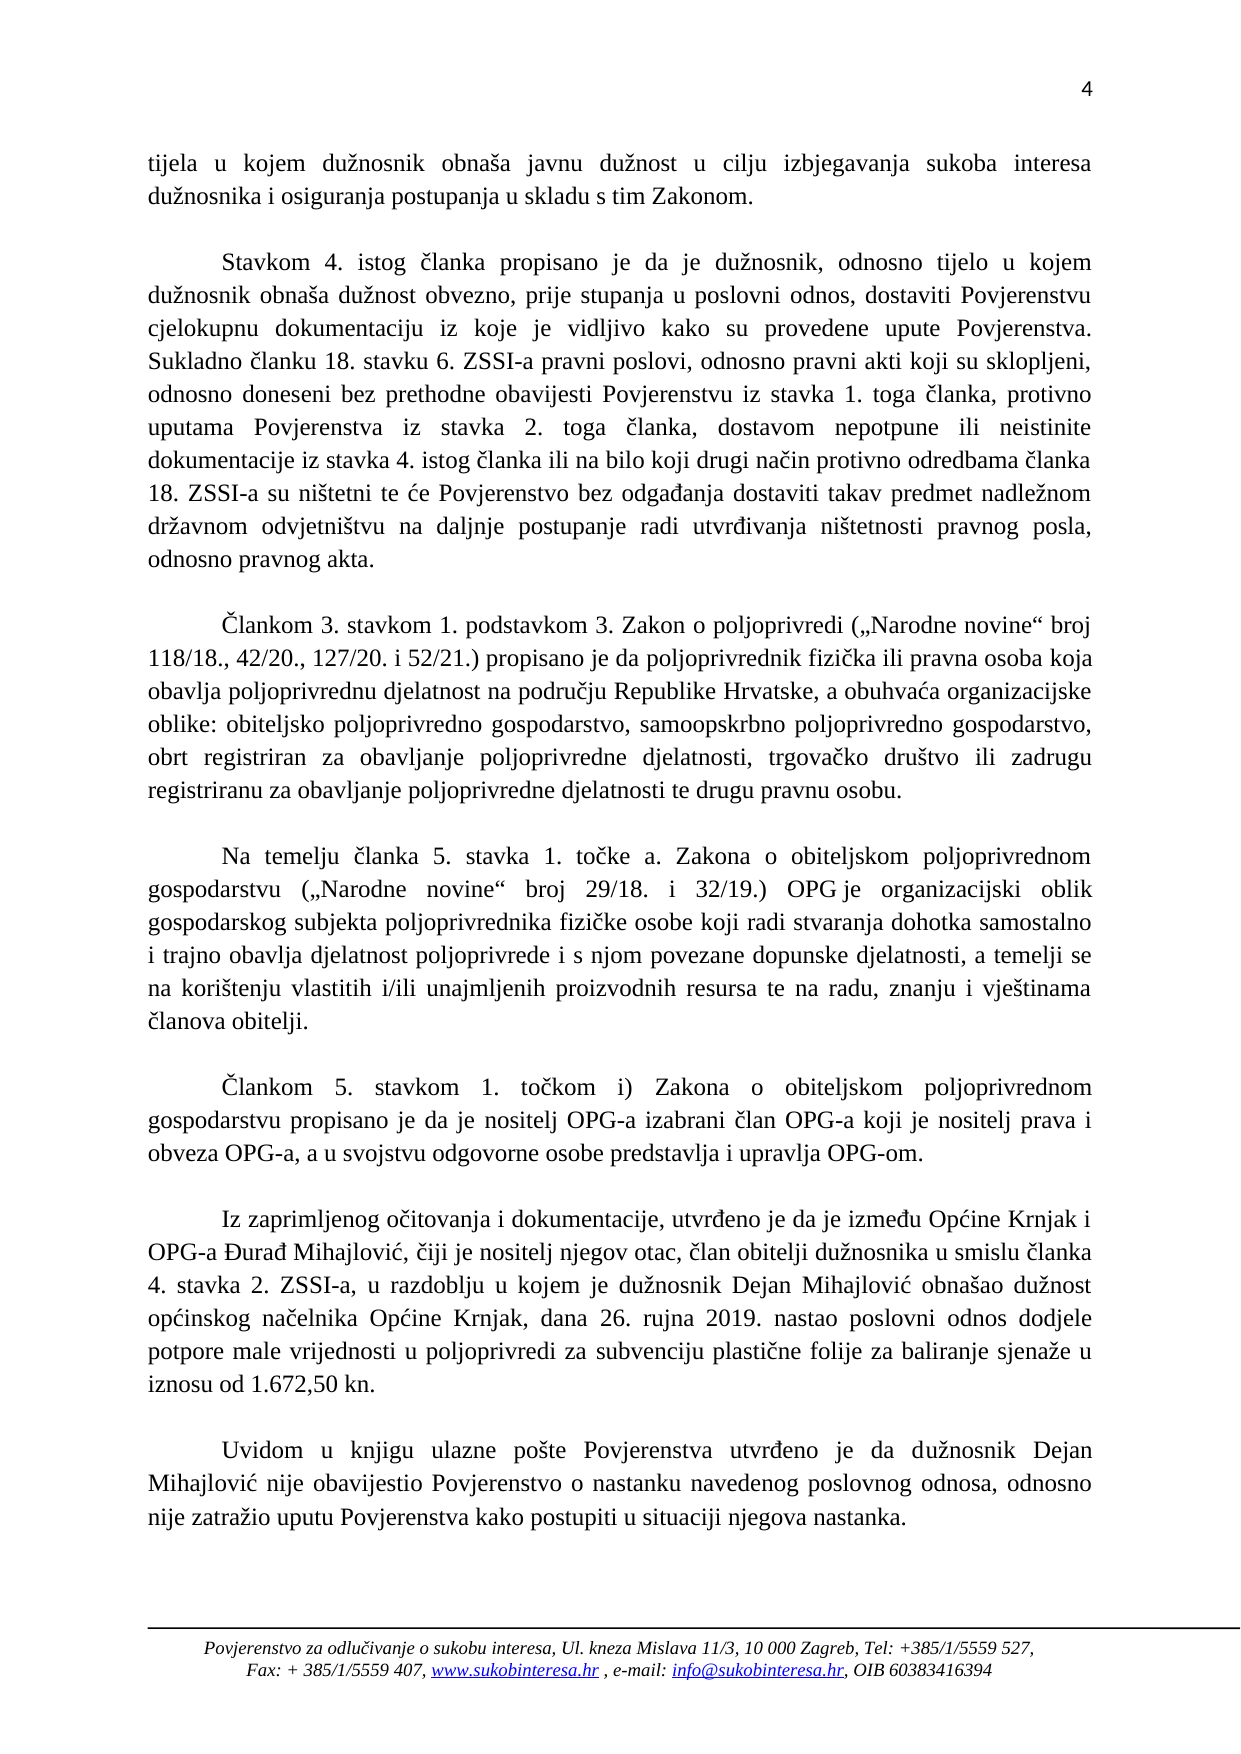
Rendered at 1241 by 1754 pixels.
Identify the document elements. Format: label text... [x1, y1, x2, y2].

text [148, 148, 1092, 209]
text Na temelju članka 5. stavka 1. točke a. Zakona o obiteljskom poljoprivrednom gospodarstvu („Narodne novine“ broj 29/18. i 32/19.) OPG je organizacijski oblik gospodarskog subjekta poljoprivrednika fizičke osobe koji radi stvaranja dohotka samostalno i trajno obavlja djelatnost poljoprivrede i s njom povezane dopunske djelatnosti, a temelji se na korištenju vlastitih i/ili unajmljenih proizvodnih resursa te na radu, znanju i vještinama članova obitelji. [148, 841, 1092, 907]
text Na temelju članka 5. stavka 1. točke a. Zakona o obiteljskom poljoprivrednom gospodarstvu („Narodne novine“ broj 29/18. i 32/19.) OPG je organizacijski oblik gospodarskog subjekta poljoprivrednika fizičke osobe koji radi stvaranja dohotka samostalno i trajno obavlja djelatnost poljoprivrede i s njom povezane dopunske djelatnosti, a temelji se na korištenju vlastitih i/ili unajmljenih proizvodnih resursa te na radu, znanju i vještinama članova obitelji. [148, 1002, 1092, 1035]
text Stavkom 4. istog članka propisano je da je dužnosnik, odnosno tijelo u kojem dužnosnik obnaša dužnost obvezno, prije stupanja u poslovni odnos, dostaviti Povjerenstvu cjelokupnu dokumentaciju iz koje je vidljivo kako su provedene upute Povjerenstva. Sukladno članku 18. stavku 6. ZSSI-a pravni poslovi, odnosno pravni akti koji su sklopljeni, odnosno doneseni bez prethodne obavijesti Povjerenstvu iz stavka 1. toga članka, protivno uputama Povjerenstva iz stavka 2. toga članka, dostavom nepotpune ili neistinite dokumentacije iz stavka 4. istog članka ili na bilo koji drugi način protivno odredbama članka 18. ZSSI-a su ništetni te će Povjerenstvo bez odgađanja dostaviti takav predmet nadležnom državnom odvjetništvu na daljnje postupanje radi utvrđivanja ništetnosti pravnog posla, odnosno pravnog akta. [148, 247, 1092, 573]
text Člankom 5. stavkom 1. točkom i) Zakona o obiteljskom poljoprivrednom gospodarstvu propisano je da je nositelj OPG-a izabrani član OPG-a koji je nositelj prava i obveza OPG-a, a u svojstvu odgovorne osobe predstavlja i upravlja OPG-om. [148, 1072, 1092, 1167]
text Iz zaprimljenog očitovanja i dokumentacije, utvrđeno je da je između Općine Krnjak i OPG-a Đurađ Mihajlović, čiji je nositelj njegov otac, član obitelji dužnosnika u smislu članka 4. stavka 2. ZSSI-a, u razdoblju u kojem je dužnosnik Dejan Mihajlović obnašao dužnost općinskog načelnika Općine Krnjak, dana 26. rujna 2019. nastao poslovni odnos dodjele potpore male vrijednosti u poljoprivredi za subvenciju plastične folije za baliranje sjenaže u iznosu od 1.672,50 kn. [148, 1204, 1092, 1398]
text Uvidom u knjigu ulazne pošte Povjerenstva utvrđeno je da dužnosnik Dejan Mihajlović nije obavijestio Povjerenstvo o nastanku navedenog poslovnog odnosa, odnosno nije zatražio uputu Povjerenstva kako postupiti u situaciji njegova nastanka. [148, 1436, 1092, 1530]
text Člankom 3. stavkom 1. podstavkom 3. Zakon o poljoprivredi („Narodne novine“ broj 118/18., 42/20., 127/20. i 52/21.) propisano je da poljoprivrednik fizička ili pravna osoba koja obavlja poljoprivrednu djelatnost na području Republike Hrvatske, a obuhvaća organizacijske oblike: obiteljsko poljoprivredno gospodarstvo, samoopskrbno poljoprivredno gospodarstvo, obrt registriran za obavljanje poljoprivredne djelatnosti, trgovačko društvo ili zadrugu registriranu za obavljanje poljoprivredne djelatnosti te drugu pravnu osobu. [148, 610, 1092, 676]
